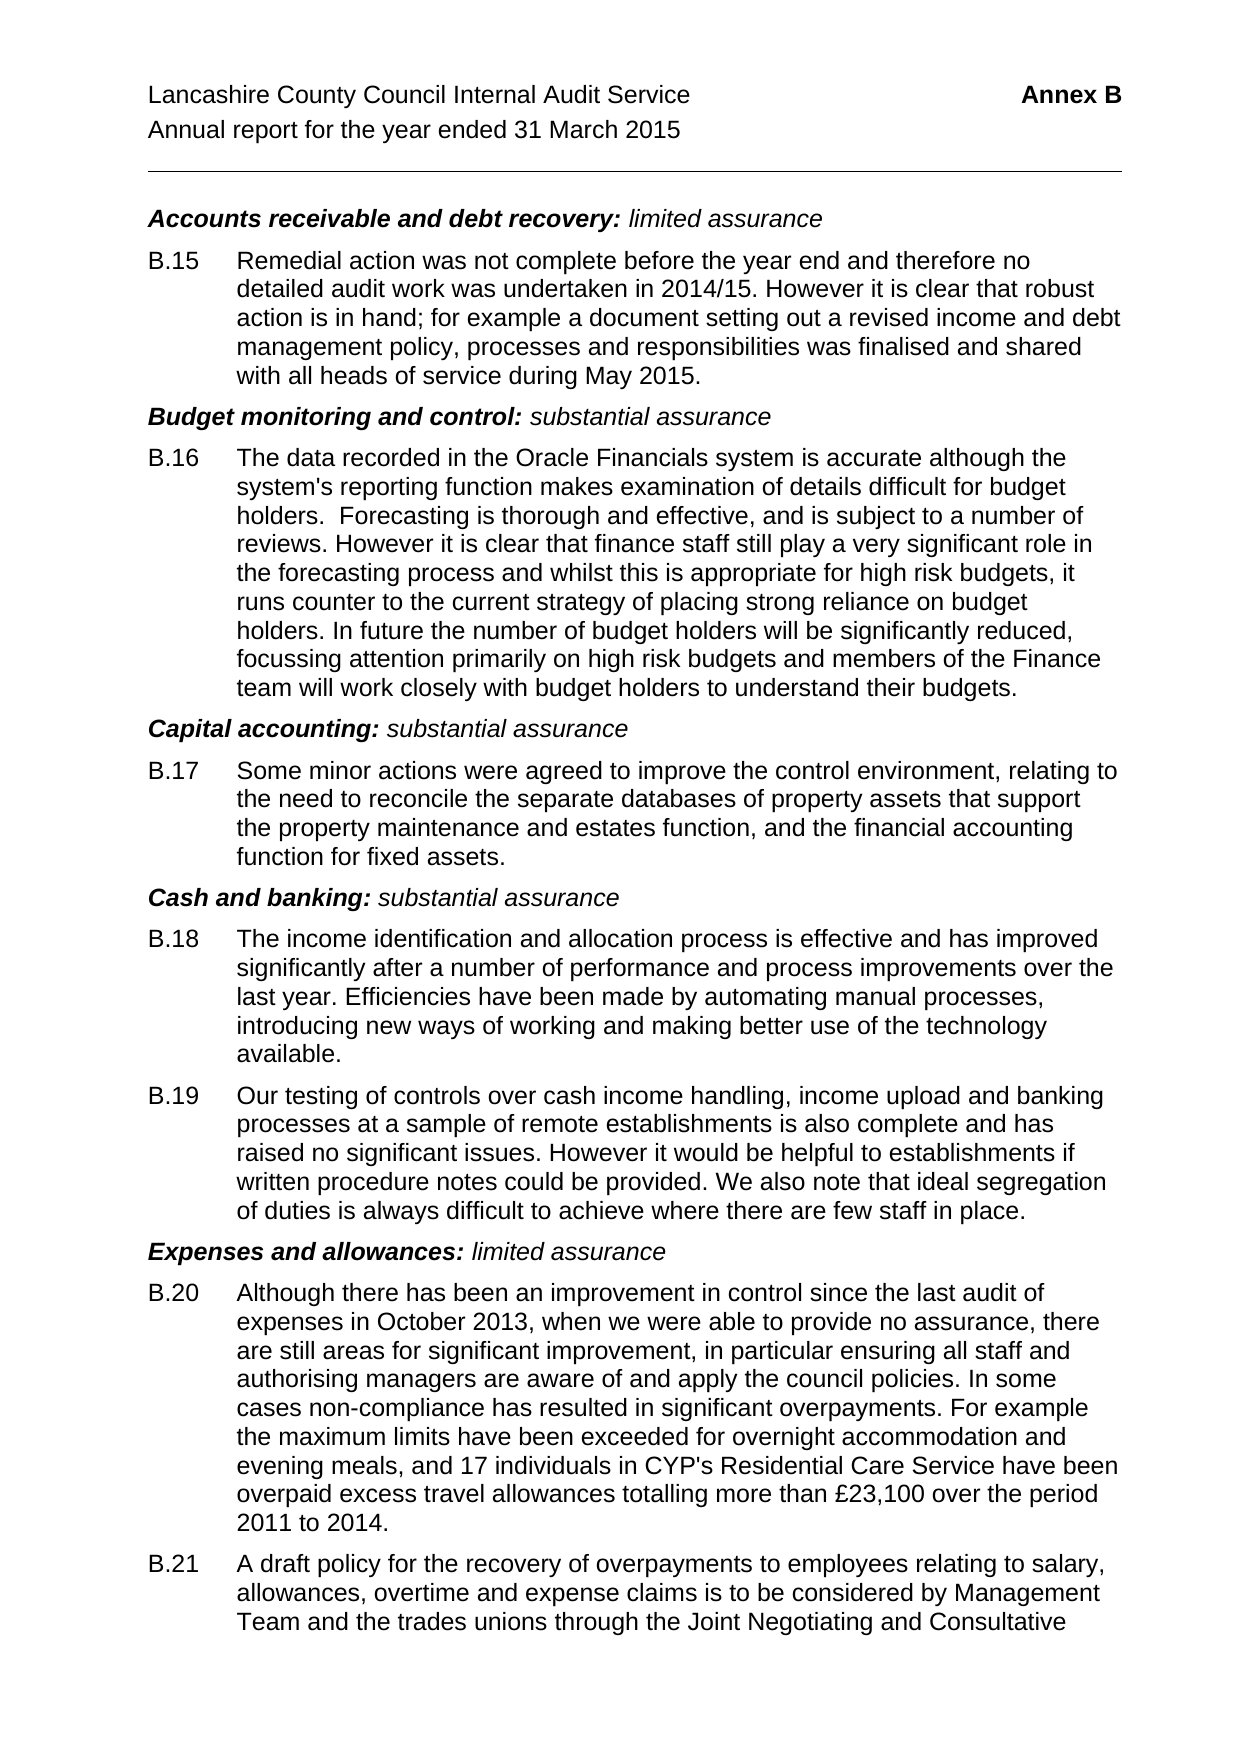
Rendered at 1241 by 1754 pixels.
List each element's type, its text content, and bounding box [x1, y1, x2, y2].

text Accounts receivable and debt recovery: limited assurance [148, 204, 1122, 233]
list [148, 1549, 1122, 1636]
list The data recorded in the Oracle Financials system is accurate although the system's reporting function makes examination of details difficult for budget holders. Forecasting is thorough and effective, and is subject to a number of reviews. However it is clear that finance staff still play a very significant role in the forecasting process and whilst this is appropriate for high risk budgets, it runs counter to the current strategy of placing strong reliance on budget holders. In future the number of budget holders will be significantly reduced, focussing attention primarily on high risk budgets and members of the Finance team will work closely with budget holders to understand their budgets. [148, 443, 1122, 702]
list Remedial action was not complete before the year end and therefore no detailed audit work was undertaken in 2014/15. However it is clear that robust action is in hand; for example a document setting out a revised income and debt management policy, processes and responsibilities was finalised and shared with all heads of service during May 2015. [148, 246, 1122, 389]
text Capital accounting: substantial assurance [148, 714, 1122, 743]
list Our testing of controls over cash income handling, income upload and banking processes at a sample of remote establishments is also complete and has raised no significant issues. However it would be helpful to establishments if written procedure notes could be provided. We also note that ideal segregation of duties is always difficult to achieve where there are few staff in place. [148, 1081, 1122, 1224]
list Some minor actions were agreed to improve the control environment, relating to the need to reconcile the separate databases of property assets that support the property maintenance and estates function, and the financial accounting function for fixed assets. [148, 756, 1122, 871]
text Cash and banking: substantial assurance [148, 883, 1122, 912]
list Although there has been an improvement in control since the last audit of expenses in October 2013, when we were able to provide no assurance, there are still areas for significant improvement, in particular ensuring all staff and authorising managers are aware of and apply the council policies. In some cases non-compliance has resulted in significant overpayments. For example the maximum limits have been exceeded for overnight accommodation and evening meals, and 17 individuals in CYP's Residential Care Service have been overpaid excess travel allowances totalling more than £23,100 over the period 2011 to 2014. [148, 1278, 1122, 1537]
text Budget monitoring and control: substantial assurance [148, 402, 1122, 431]
text Expenses and allowances: limited assurance [148, 1237, 1122, 1266]
list The income identification and allocation process is effective and has improved significantly after a number of performance and process improvements over the last year. Efficiencies have been made by automating manual processes, introducing new ways of working and making better use of the technology available. [148, 924, 1122, 1068]
